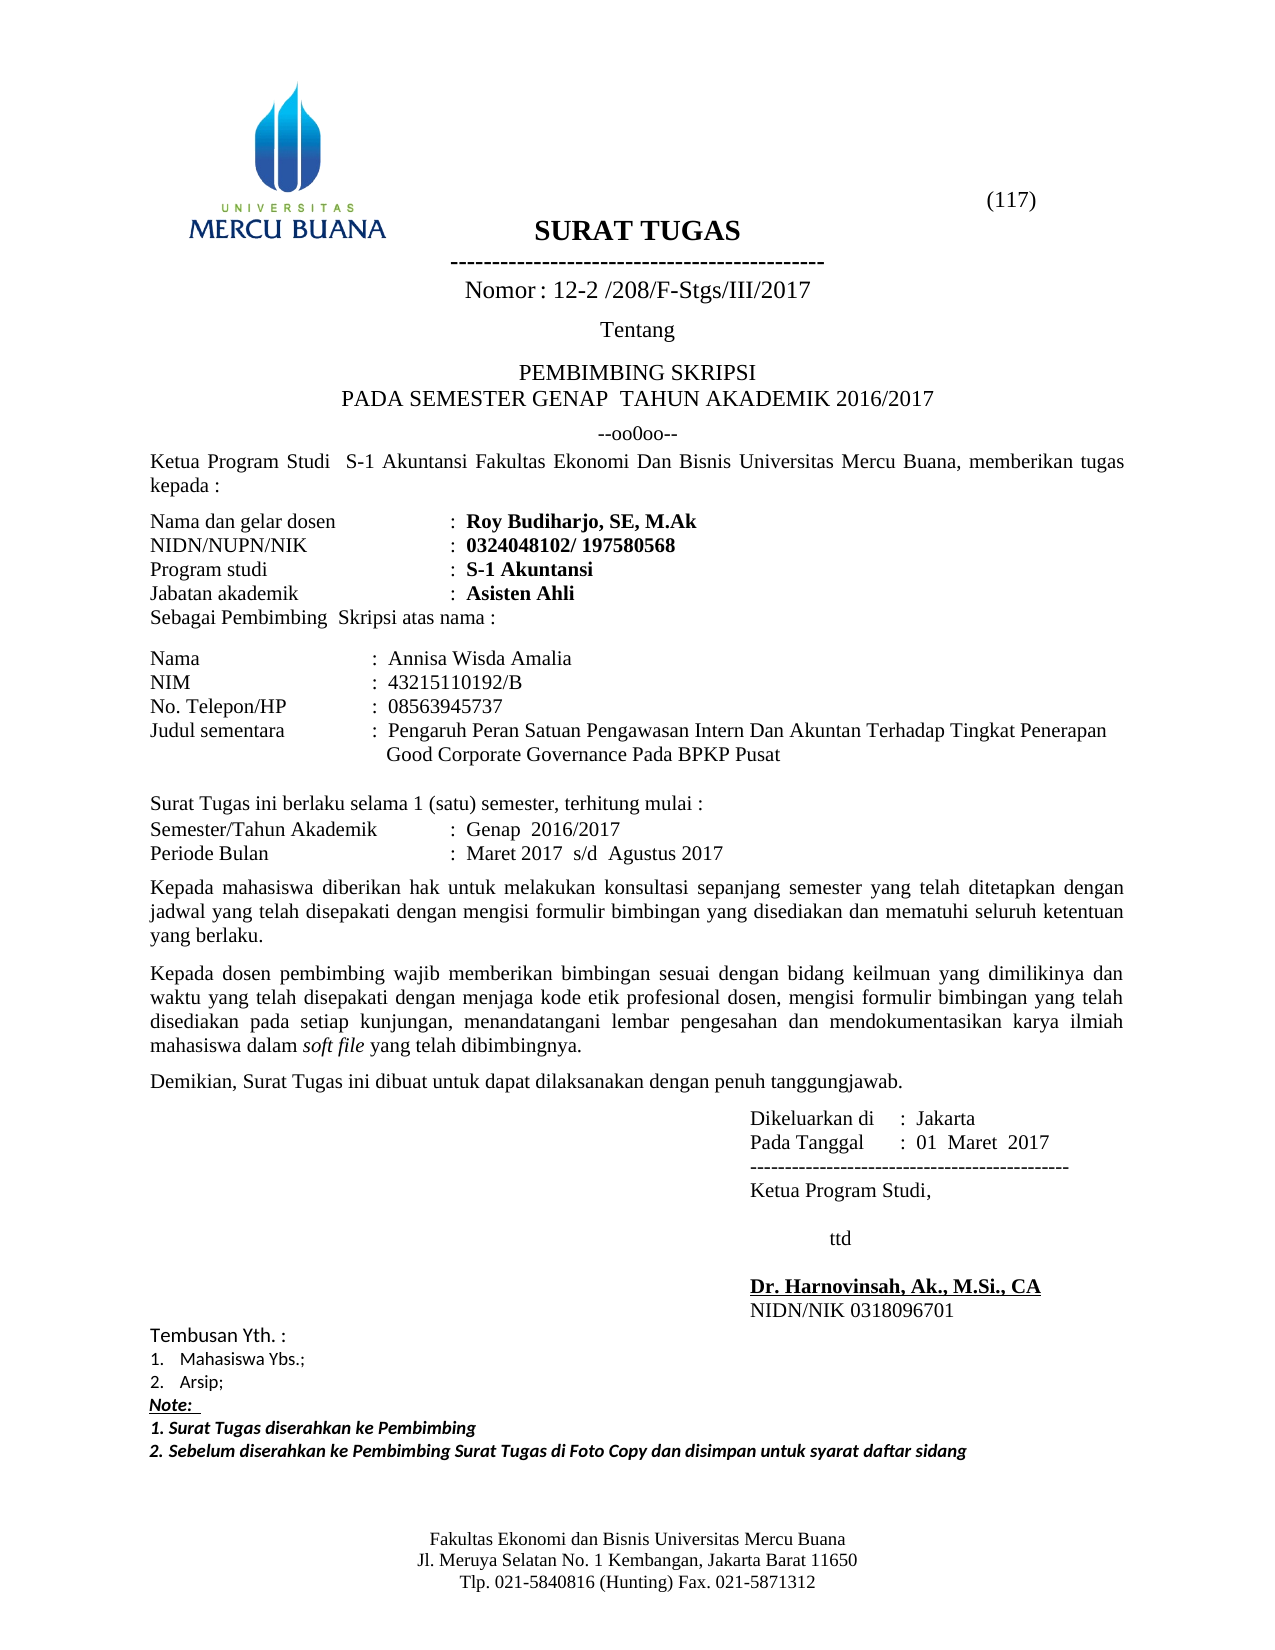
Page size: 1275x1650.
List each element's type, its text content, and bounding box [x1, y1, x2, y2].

list Surat Tugas diserahkan ke Pembimbing [150, 1416, 1125, 1439]
text Semester/Tahun Akademik : Genap 2016/2017 [150, 817, 1125, 841]
text PADA SEMESTER GENAP TAHUN AKADEMIK 2016/2017 [150, 385, 1125, 412]
text SURAT TUGAS [150, 213, 1125, 246]
picture [184, 76, 391, 245]
text Tembusan Yth. : [150, 1322, 1125, 1347]
text --------------------------------------------- [150, 246, 1125, 275]
text Program studi : S-1 Akuntansi [150, 557, 1125, 581]
text --oo0oo-- [150, 421, 1125, 445]
text No. Telepon/HP : 08563945737 [150, 694, 1125, 718]
text Dikeluarkan di : Jakarta [150, 1106, 1125, 1129]
list Note: [149, 1393, 1125, 1416]
text Ketua Program Studi, [150, 1178, 1125, 1202]
text Judul sementara : Pengaruh Peran Satuan Pengawasan Intern Dan Akuntan Terhadap Tingkat Penerapan Good Corporate Governance Pada BPKP Pusat [150, 718, 1125, 766]
text Kepada dosen pembimbing wajib memberikan bimbingan sesuai dengan bidang keilmuan yang dimilikinya dan waktu yang telah disepakati dengan menjaga kode etik profesional dosen, mengisi formulir bimbingan yang telah disediakan pada setiap kunjungan, menandatangani lembar pengesahan dan mendokumentasikan karya ilmiah mahasiswa dalam soft file yang telah dibimbingnya. [150, 961, 1125, 1057]
text Kepada mahasiswa diberikan hak untuk melakukan konsultasi sepanjang semester yang telah ditetapkan dengan jadwal yang telah disepakati dengan mengisi formulir bimbingan yang disediakan dan mematuhi seluruh ketentuan yang berlaku. [150, 875, 1125, 947]
text NIDN/NIK 0318096701 [750, 1298, 1125, 1322]
list Mahasiswa Ybs.; [150, 1347, 1125, 1370]
text Demikian, Surat Tugas ini dibuat untuk dapat dilaksanakan dengan penuh tanggungjawab. [150, 1069, 1125, 1093]
text Nama dan gelar dosen : Roy Budiharjo, SE, M.Ak [150, 509, 1125, 533]
text Pada Tanggal : 01 Maret 2017 [150, 1129, 1125, 1154]
text Jabatan akademik : Asisten Ahli [150, 581, 1125, 605]
text Ketua Program Studi S-1 Akuntansi Fakultas Ekonomi Dan Bisnis Universitas Mercu Buana, memberikan tugas kepada : [150, 449, 1125, 497]
text Sebagai Pembimbing Skripsi atas nama : [150, 605, 1125, 629]
text Nomor : 12-2 /208/F-Stgs/III/2017 [150, 275, 1125, 304]
list Sebelum diserahkan ke Pembimbing Surat Tugas di Foto Copy dan disimpan untuk syarat daftar sidang [149, 1439, 1125, 1462]
text Nama : Annisa Wisda Amalia [150, 646, 1125, 670]
text ---------------------------------------------- [150, 1154, 1125, 1178]
text Periode Bulan : Maret 2017 s/d Agustus 2017 [150, 841, 1125, 865]
text Tentang [150, 316, 1125, 342]
text NIM : 43215110192/B [150, 670, 1125, 694]
text PEMBIMBING SKRIPSI [150, 359, 1125, 385]
list Arsip; [150, 1370, 1125, 1393]
text NIDN/NUPN/NIK : 0324048102/ 197580568 [150, 533, 1125, 557]
text Dr. Harnovinsah, Ak., M.Si., CA [150, 1274, 1125, 1298]
text Surat Tugas ini berlaku selama 1 (satu) semester, terhitung mulai : [150, 791, 1125, 814]
text ttd [150, 1226, 1125, 1250]
text (117) [900, 186, 1125, 213]
